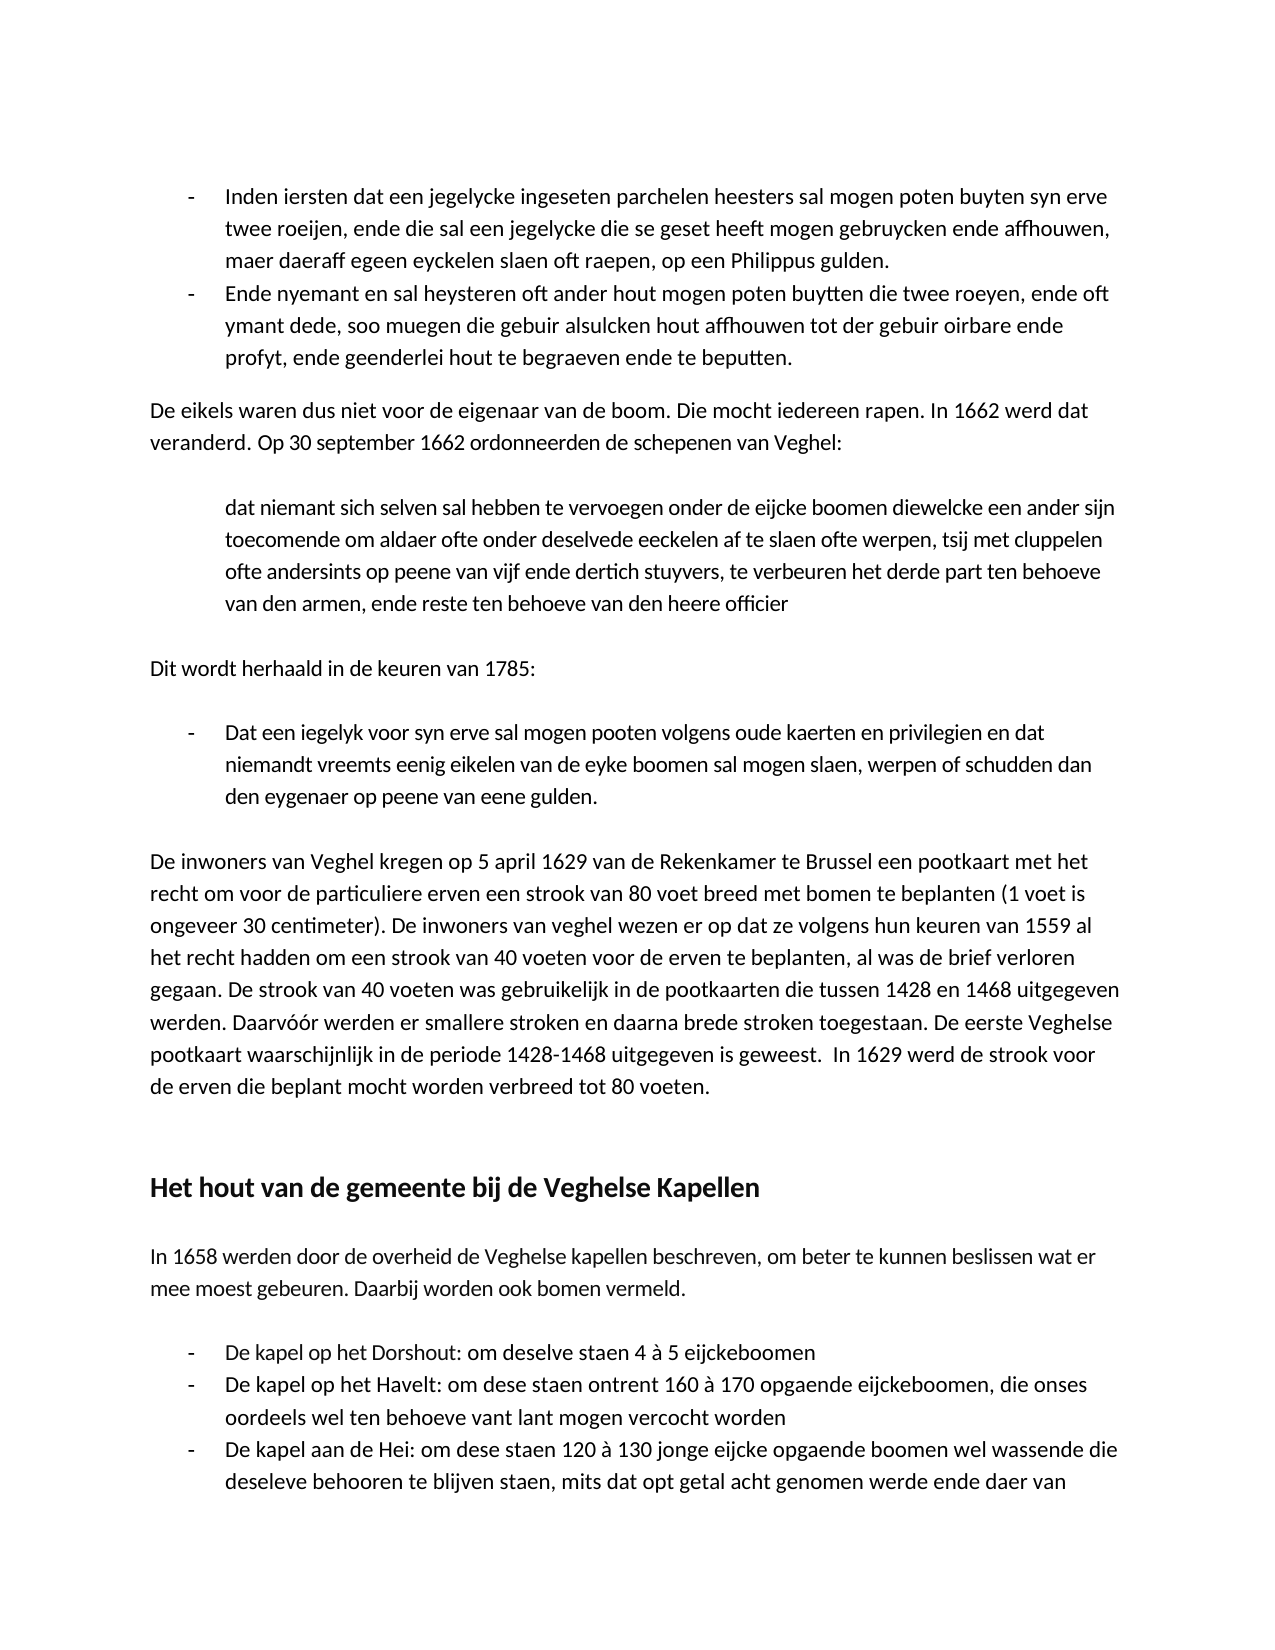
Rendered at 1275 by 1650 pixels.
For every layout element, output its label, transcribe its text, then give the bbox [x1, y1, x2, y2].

text In 1658 werden door de overheid de Veghelse kapellen beschreven, om beter te kunnen beslissen wat er mee moest gebeuren. Daarbij worden ook bomen vermeld. [150, 1242, 1125, 1302]
list Inden iersten dat een jegelycke ingeseten parchelen heesters sal mogen poten buyten syn erve twee roeijen, ende die sal een jegelycke die se geset heeft mogen gebruycken ende affhouwen, maer daeraff egeen eyckelen slaen oft raepen, op een Philippus gulden. [187, 182, 1125, 274]
list Dat een iegelyk voor syn erve sal mogen pooten volgens oude kaerten en privilegien en dat niemandt vreemts eenig eikelen van de eyke boomen sal mogen slaen, werpen of schudden dan den eygenaer op peene van eene gulden. [187, 718, 1125, 810]
list De kapel op het Dorshout: om deselve staen 4 à 5 eijckeboomen [187, 1338, 1125, 1366]
text Het hout van de gemeente bij de Veghelse Kapellen [150, 1169, 1125, 1204]
text De eikels waren dus niet voor de eigenaar van de boom. Die mocht iedereen rapen. In 1662 werd dat veranderd. Op 30 september 1662 ordonneerden de schepenen van Veghel: [150, 396, 1125, 456]
list Ende nyemant en sal heysteren oft ander hout mogen poten buytten die twee roeyen, ende oft ymant dede, soo muegen die gebuir alsulcken hout affhouwen tot der gebuir oirbare ende profyt, ende geenderlei hout te begraeven ende te beputten. [187, 279, 1125, 371]
text Dit wordt herhaald in de keuren van 1785: [150, 654, 1125, 682]
text dat niemant sich selven sal hebben te vervoegen onder de eijcke boomen diewelcke een ander sijn toecomende om aldaer ofte onder deselvede eeckelen af te slaen ofte werpen, tsij met cluppelen ofte andersints op peene van vijf ende dertich stuyvers, te verbeuren het derde part ten behoeve van den armen, ende reste ten behoeve van den heere officier [225, 493, 1125, 617]
text De inwoners van Veghel kregen op 5 april 1629 van de Rekenkamer te Brussel een pootkaart met het recht om voor de particuliere erven een strook van 80 voet breed met bomen te beplanten (1 voet is ongeveer 30 centimeter). De inwoners van veghel wezen er op dat ze volgens hun keuren van 1559 al het recht hadden om een strook van 40 voeten voor de erven te beplanten, al was de brief verloren gegaan. De strook van 40 voeten was gebruikelijk in de pootkaarten die tussen 1428 en 1468 uitgegeven werden. Daarvóór werden er smallere stroken en daarna brede stroken toegestaan. De eerste Veghelse pootkaart waarschijnlijk in de periode 1428-1468 uitgegeven is geweest. In 1629 werd de strook voor de erven die beplant mocht worden verbreed tot 80 voeten. [150, 847, 1125, 1100]
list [187, 1435, 1125, 1495]
list De kapel op het Havelt: om dese staen ontrent 160 à 170 opgaende eijckeboomen, die onses oordeels wel ten behoeve vant lant mogen vercocht worden [187, 1371, 1125, 1431]
